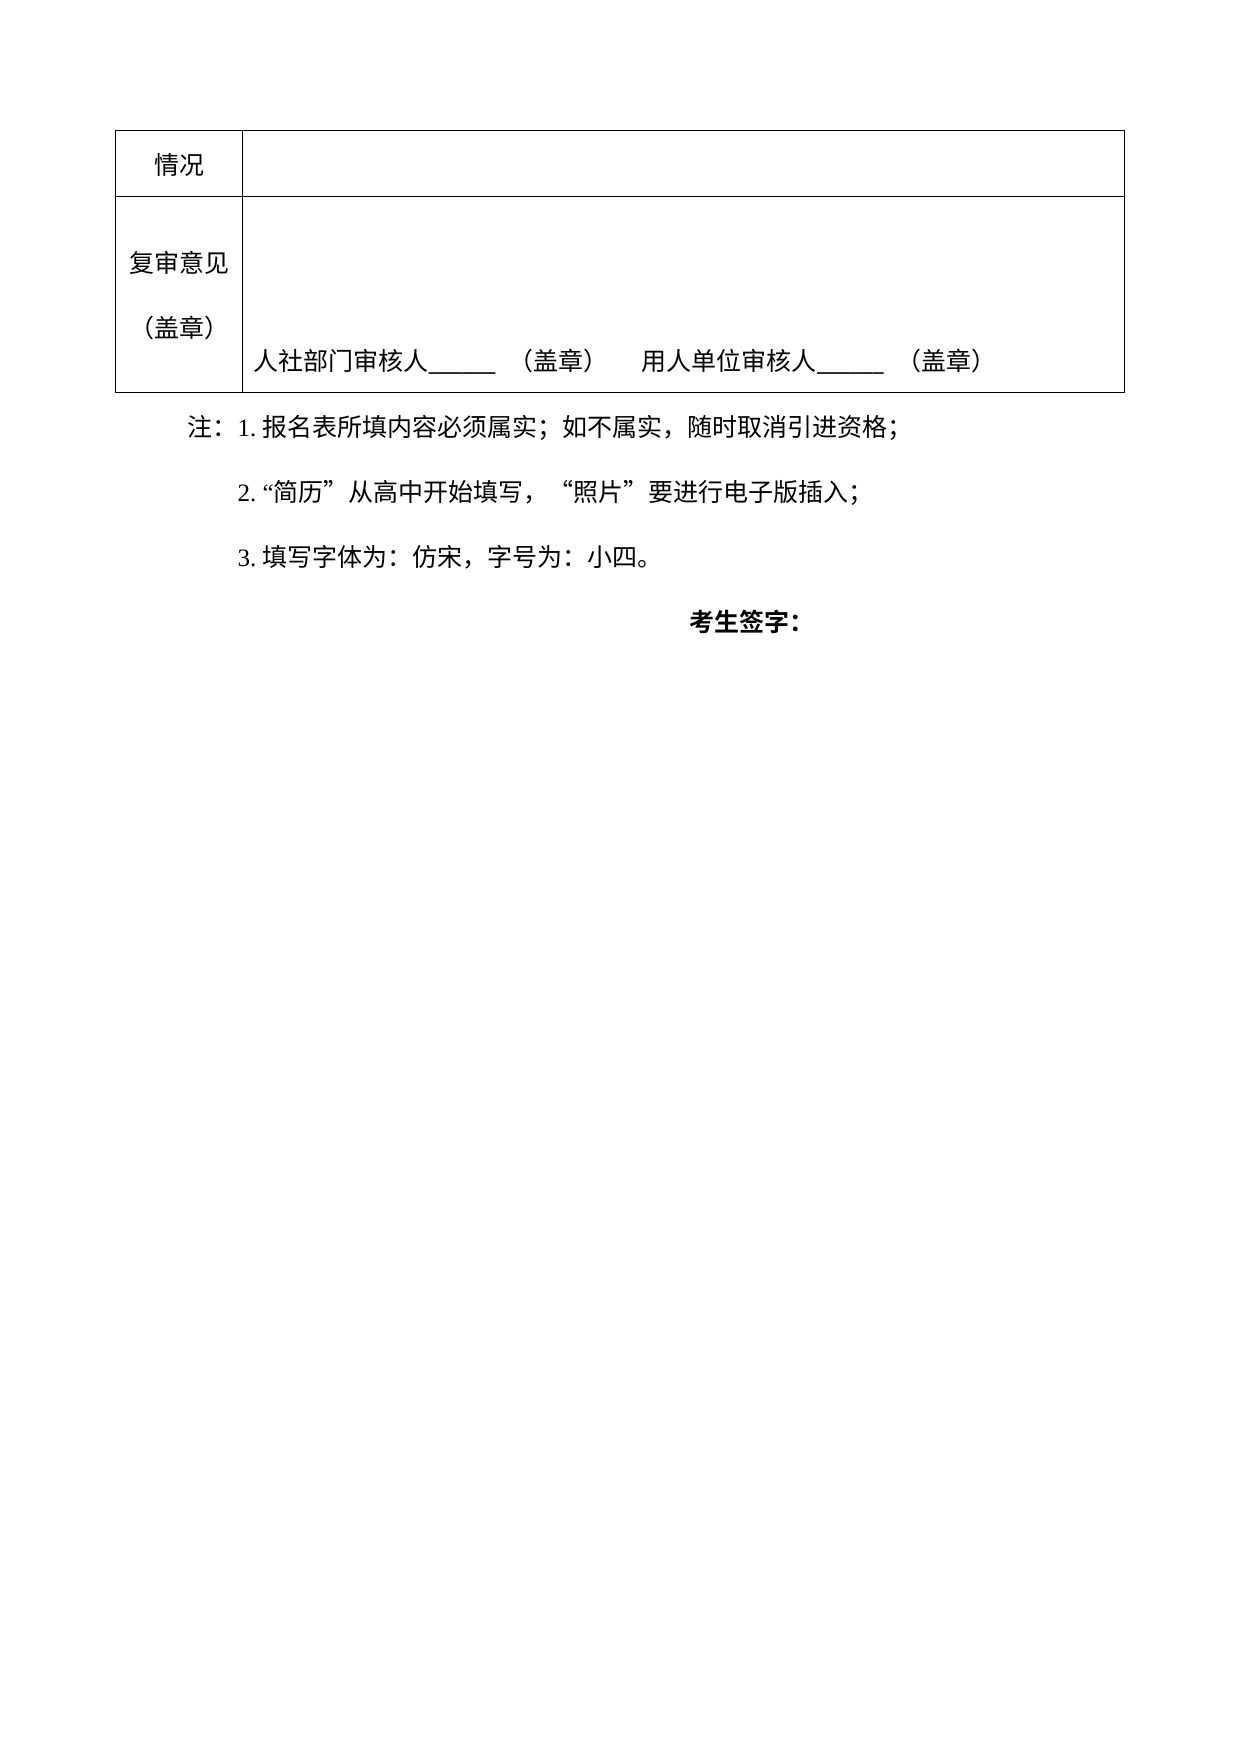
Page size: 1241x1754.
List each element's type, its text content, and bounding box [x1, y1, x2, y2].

text 3. 填写字体为：仿宋，字号为：小四。 [187, 523, 1053, 588]
table_cell [243, 131, 1124, 196]
text 考生签字： [187, 588, 1053, 653]
table_cell 奖惩 情况 [116, 131, 242, 196]
table_cell 人社部门审核人______ （盖章） 用人单位审核人______ （盖章） [243, 197, 1124, 392]
text 2. “简历”从高中开始填写，“照片”要进行电子版插入； [187, 458, 1053, 523]
table_cell 复审意见 （盖章） [116, 197, 242, 392]
text 注：1. 报名表所填内容必须属实；如不属实，随时取消引进资格； [187, 393, 1053, 458]
